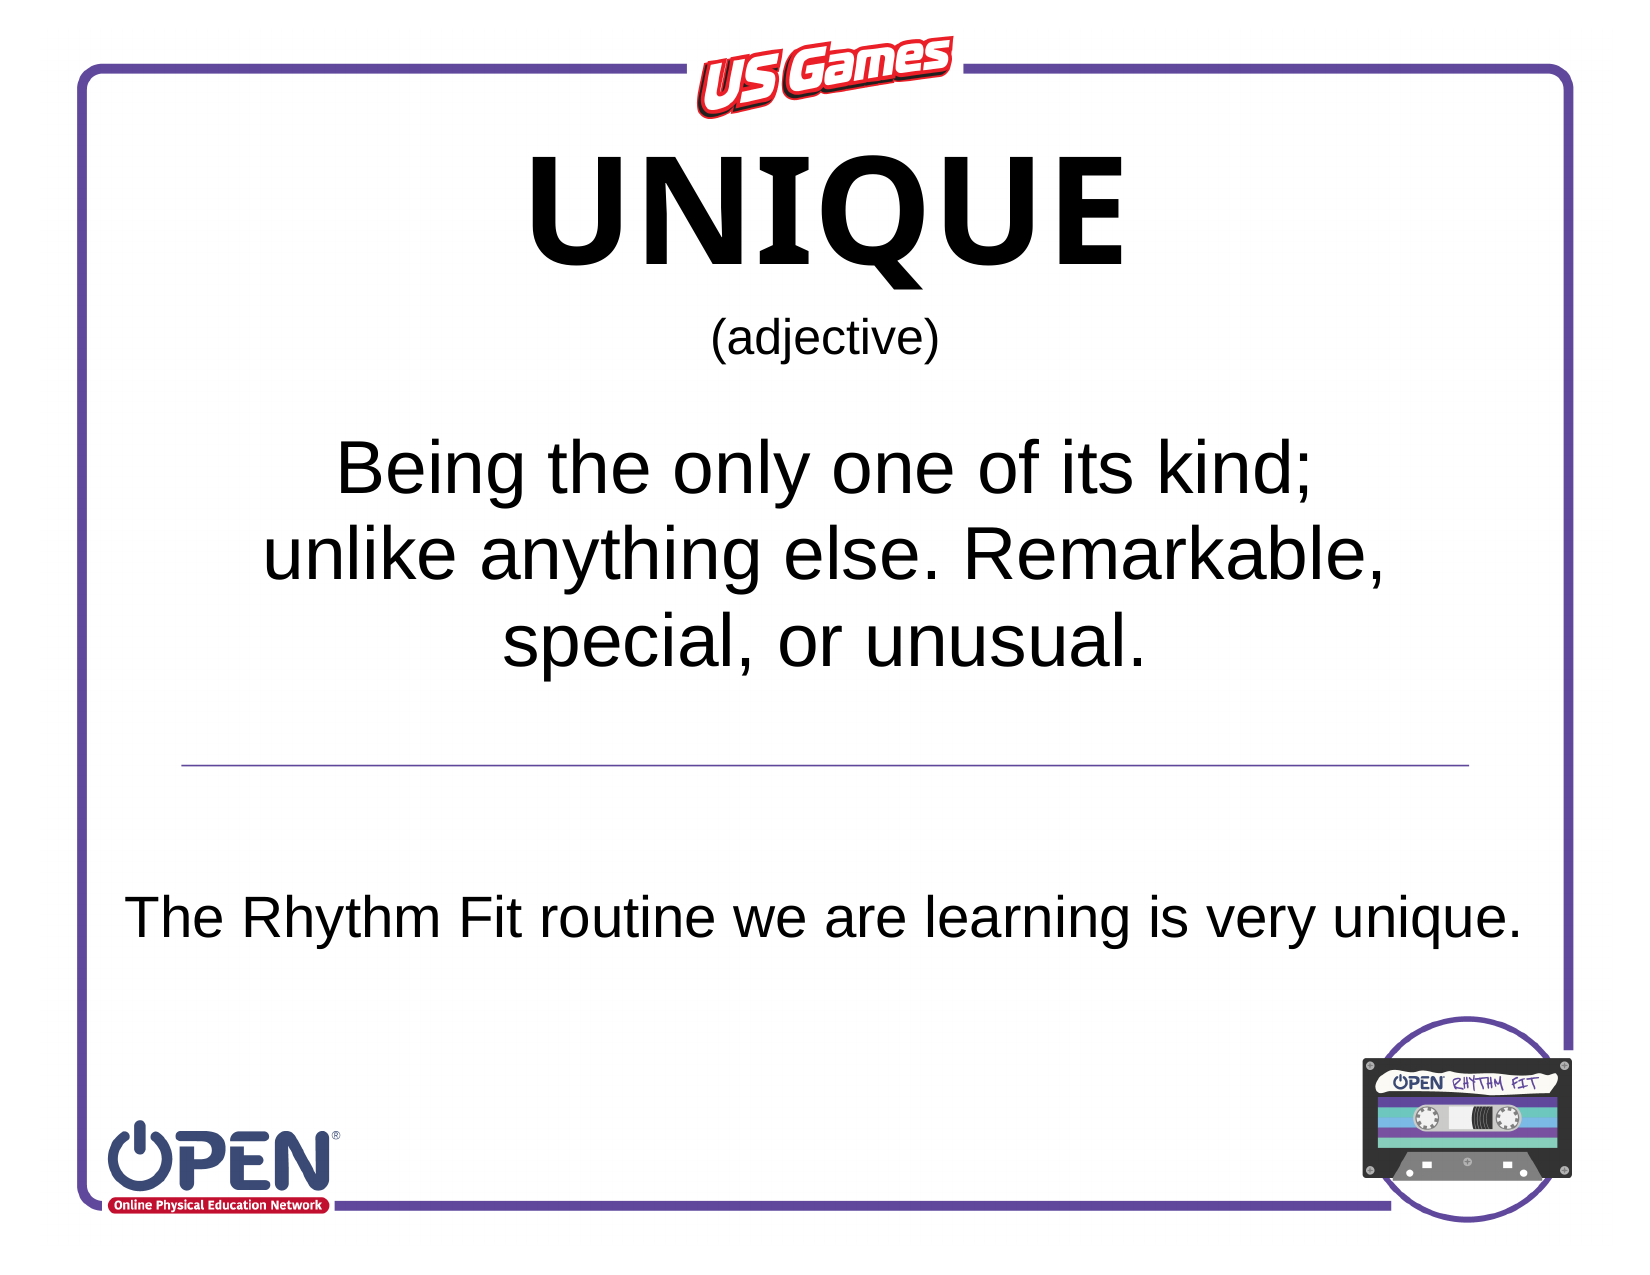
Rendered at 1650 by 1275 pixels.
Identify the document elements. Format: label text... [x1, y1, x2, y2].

text special, or unusual. [75, 596, 1575, 682]
text (adjective) [75, 308, 1575, 366]
text unlike anything else. Remarkable, [75, 509, 1575, 596]
picture [37, 28, 1613, 1246]
text UNIQUE [75, 104, 1575, 308]
text Being the only one of its kind; [75, 423, 1575, 509]
text The Rhythm Fit routine we are learning is very unique. [75, 883, 1575, 950]
